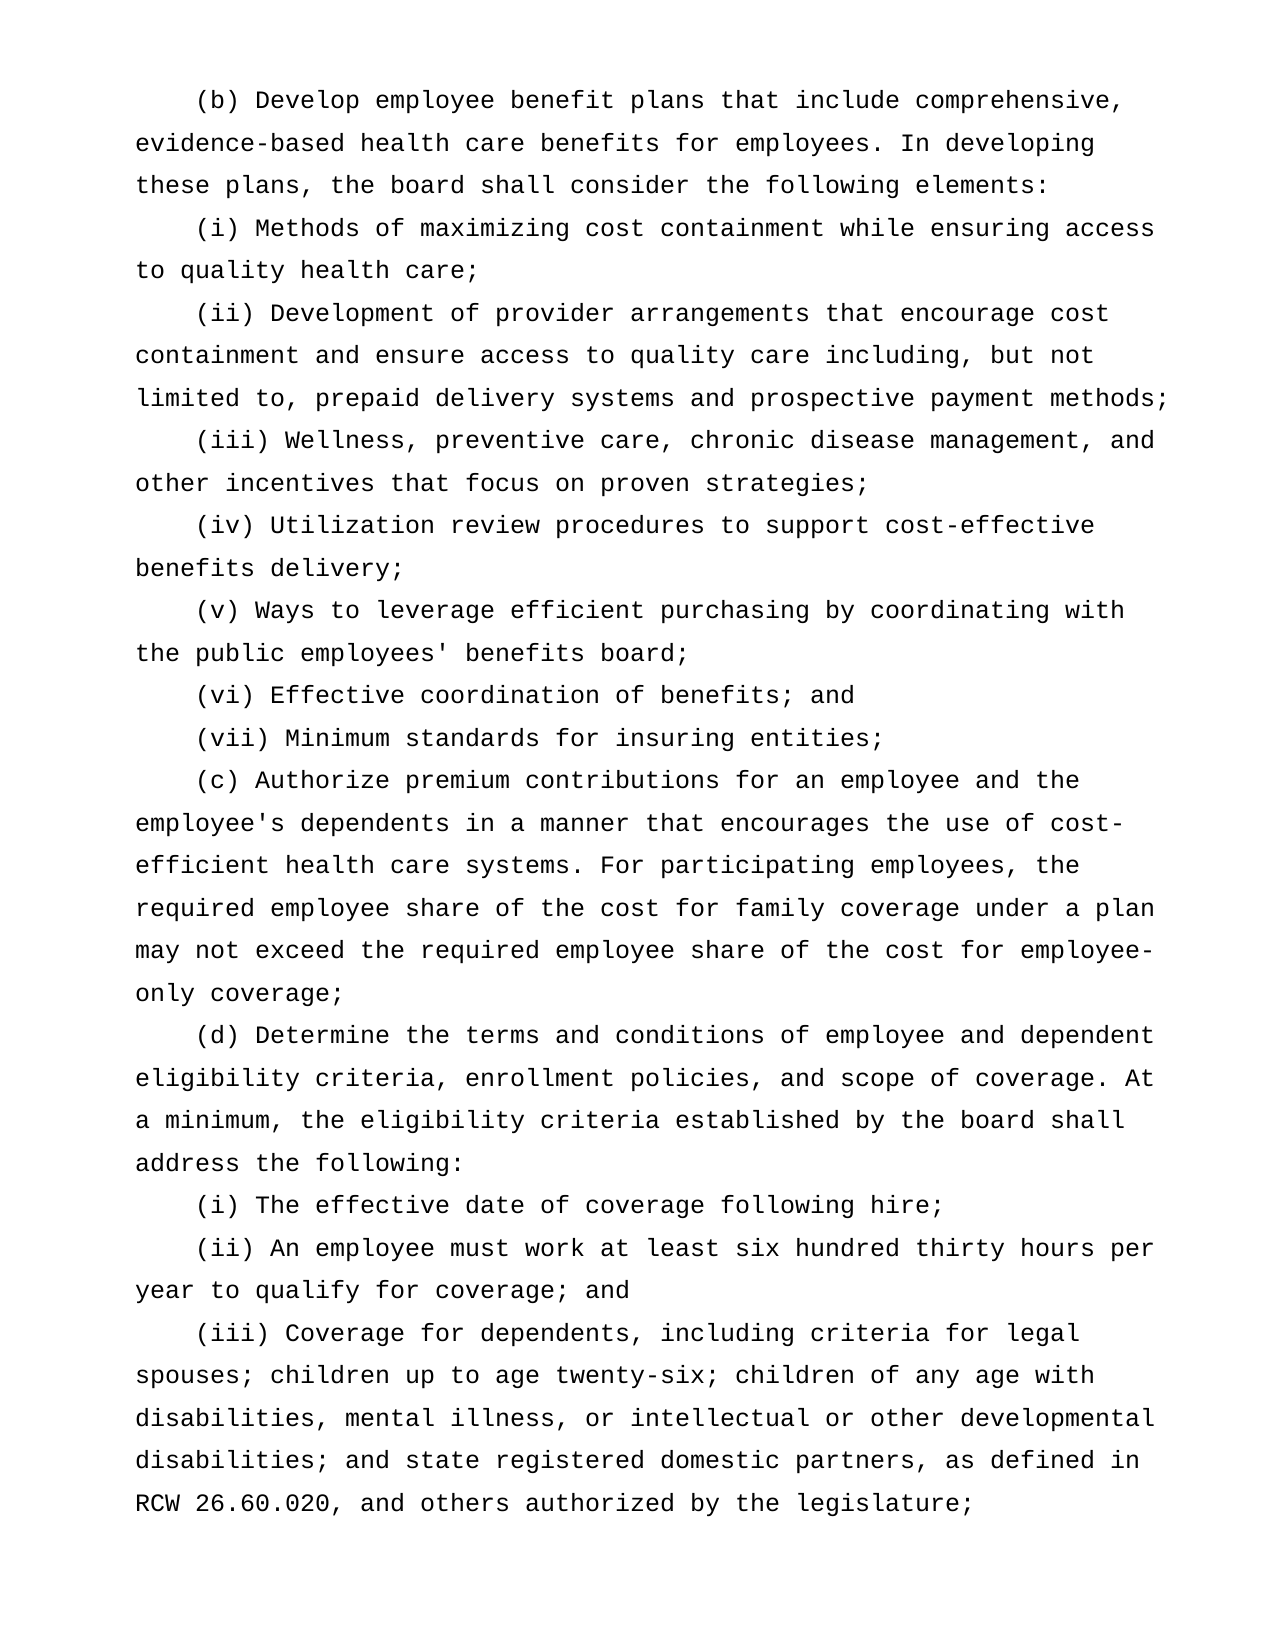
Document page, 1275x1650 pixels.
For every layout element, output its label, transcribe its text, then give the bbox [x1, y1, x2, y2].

text (b) Develop employee benefit plans that include comprehensive, evidence-based health care benefits for employees. In developing these plans, the board shall consider the following elements: [135, 75, 1170, 202]
text (iii) Coverage for dependents, including criteria for legal spouses; children up to age twenty-six; children of any age with disabilities, mental illness, or intellectual or other developmental disabilities; and state registered domestic partners, as defined in RCW 26.60.020, and others authorized by the legislature; [135, 1307, 1170, 1520]
text (i) Methods of maximizing cost containment while ensuring access to quality health care; [135, 202, 1170, 287]
text (vii) Minimum standards for insuring entities; [135, 712, 1170, 755]
text (iii) Wellness, preventive care, chronic disease management, and other incentives that focus on proven strategies; [135, 415, 1170, 500]
text (vi) Effective coordination of benefits; and [135, 670, 1170, 712]
text (ii) Development of provider arrangements that encourage cost containment and ensure access to quality care including, but not limited to, prepaid delivery systems and prospective payment methods; [135, 287, 1170, 415]
text (ii) An employee must work at least six hundred thirty hours per year to qualify for coverage; and [135, 1222, 1170, 1307]
text (v) Ways to leverage efficient purchasing by coordinating with the public employees' benefits board; [135, 585, 1170, 670]
text (iv) Utilization review procedures to support cost-effective benefits delivery; [135, 500, 1170, 585]
text (d) Determine the terms and conditions of employee and dependent eligibility criteria, enrollment policies, and scope of coverage. At a minimum, the eligibility criteria established by the board shall address the following: [135, 1010, 1170, 1180]
text (i) The effective date of coverage following hire; [135, 1180, 1170, 1222]
text (c) Authorize premium contributions for an employee and the employee's dependents in a manner that encourages the use of cost-efficient health care systems. For participating employees, the required employee share of the cost for family coverage under a plan may not exceed the required employee share of the cost for employee-only coverage; [135, 755, 1170, 1010]
